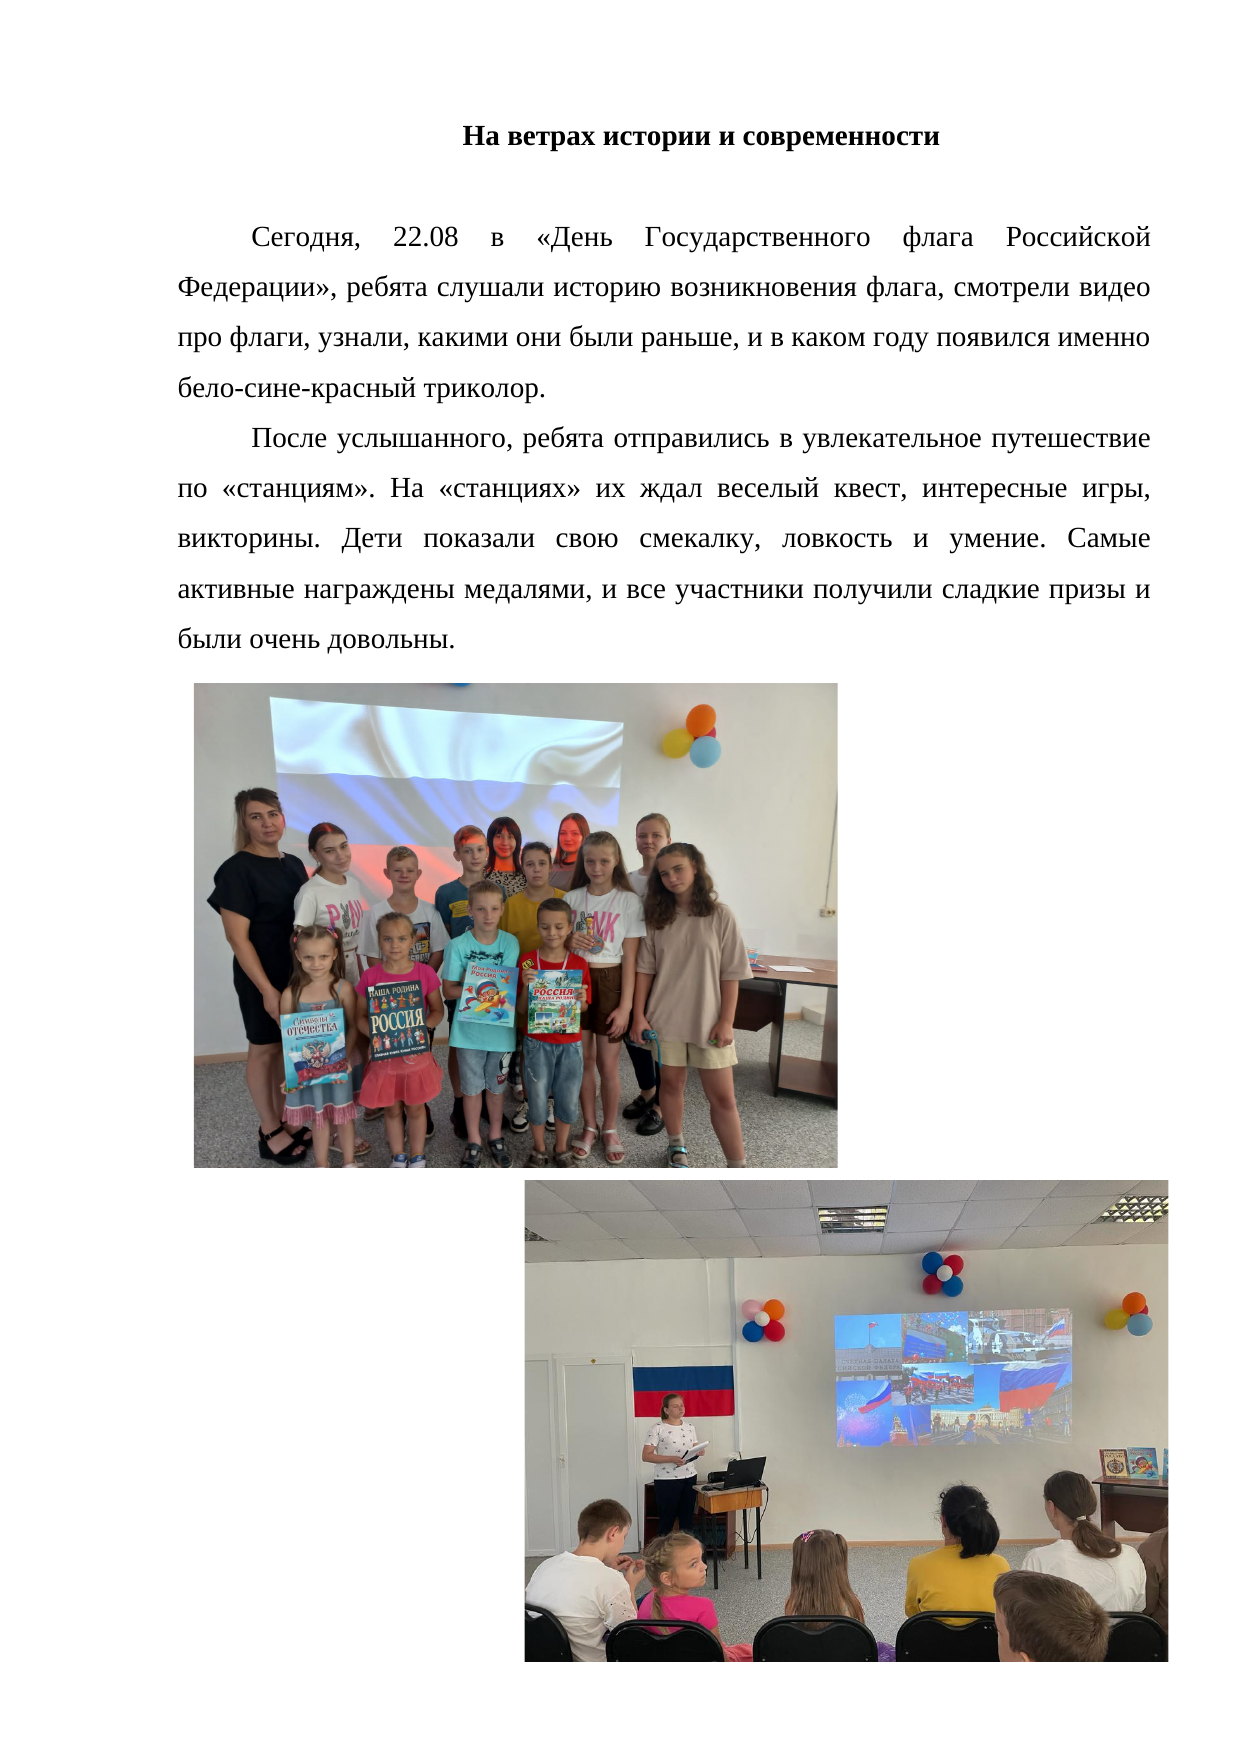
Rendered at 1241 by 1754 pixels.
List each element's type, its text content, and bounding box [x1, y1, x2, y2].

text На ветрах истории и современности [177, 118, 1152, 152]
text Сегодня, 22.08 в «День Государственного флага Российской Федерации», ребята слушали историю возникновения флага, смотрели видео про флаги, узнали, какими они были раньше, и в каком году появился именно бело-сине-красный триколор. [177, 219, 1152, 403]
text После услышанного, ребята отправились в увлекательное путешествие по «станциям». На «станциях» их ждал веселый квест, интересные игры, викторины. Дети показали свою смекалку, ловкость и умение. Самые активные награждены медалями, и все участники получили сладкие призы и были очень довольны. [177, 420, 1152, 655]
picture [524, 1180, 1168, 1662]
picture [193, 683, 837, 1168]
